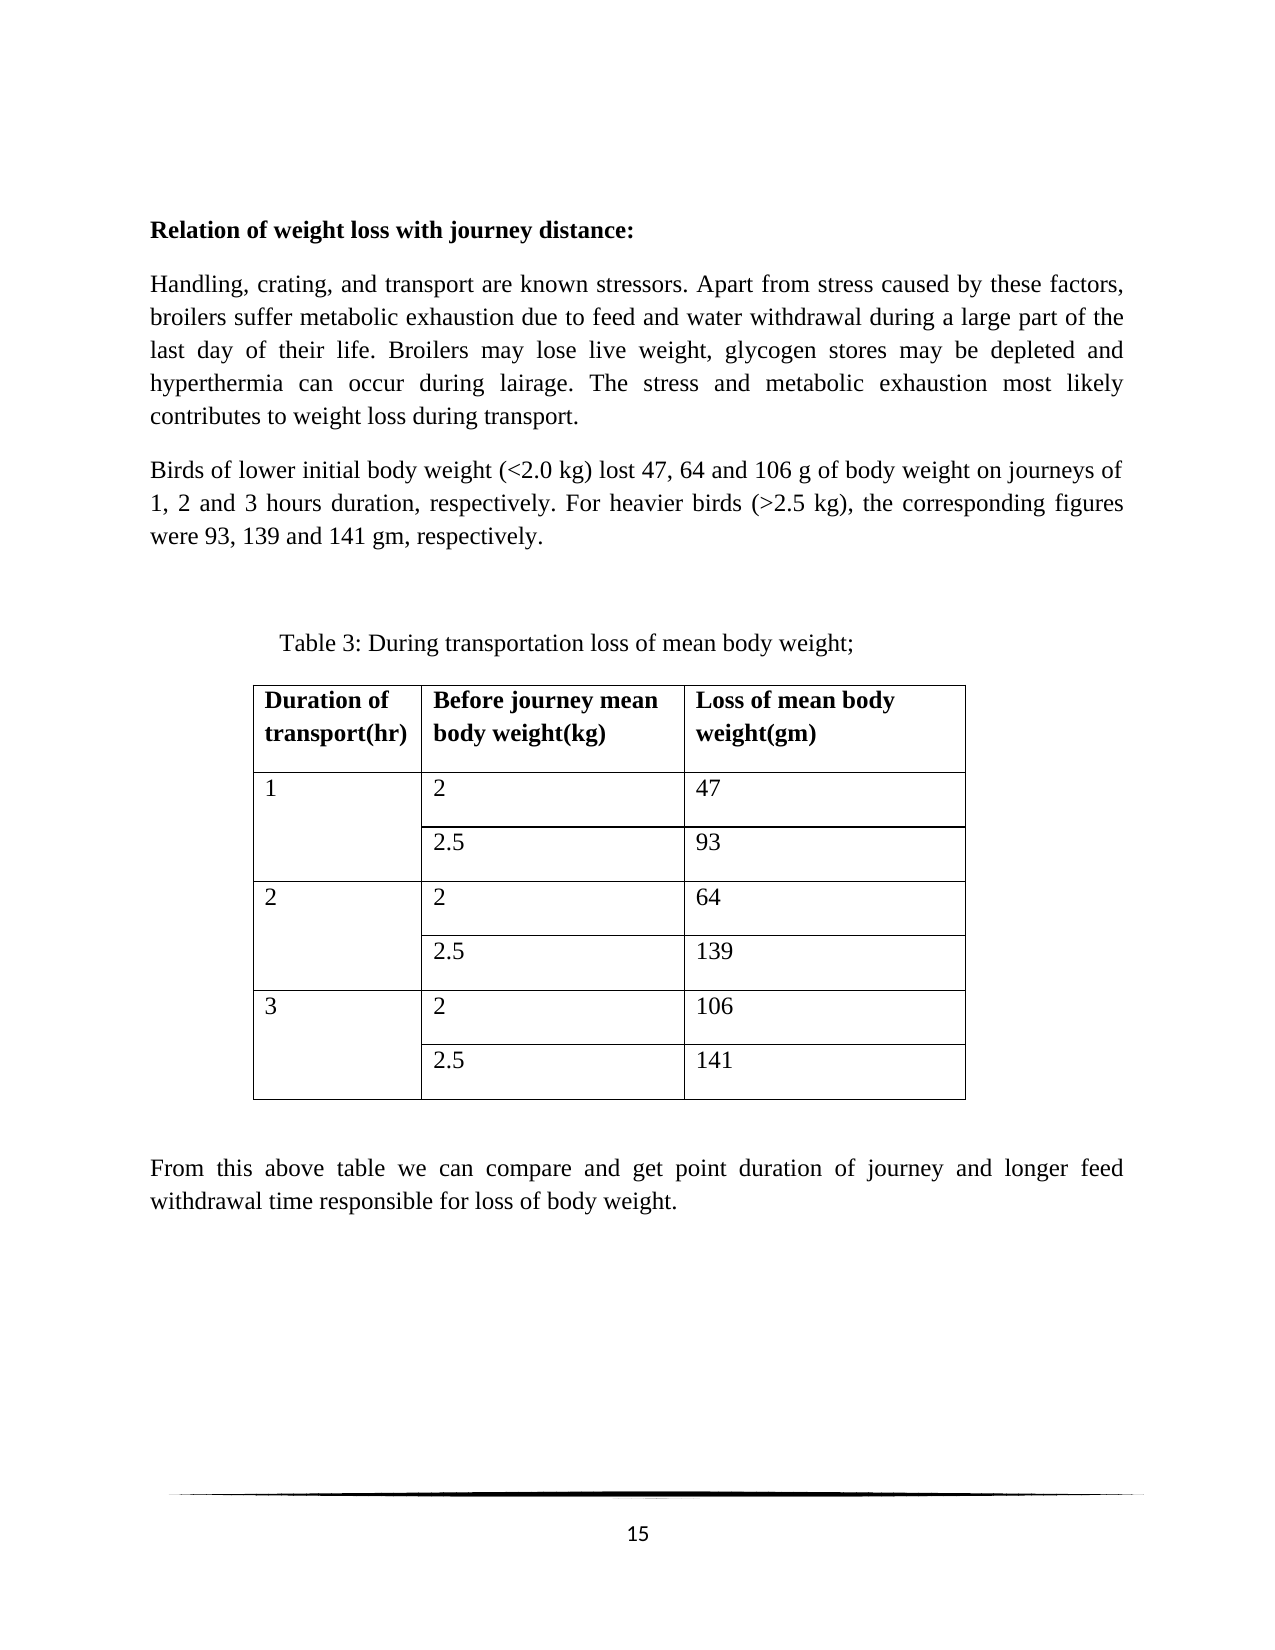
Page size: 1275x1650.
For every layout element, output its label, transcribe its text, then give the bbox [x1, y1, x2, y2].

text Table 3: During transportation loss of mean body weight; [150, 628, 1125, 657]
table_cell 64 [685, 882, 965, 935]
table_cell 2 [422, 991, 684, 1044]
table_header Duration of transport(hr) [254, 686, 421, 772]
table_cell 141 [685, 1045, 965, 1099]
table_cell 2 [422, 882, 684, 935]
table_cell 3 [254, 991, 421, 1099]
table_cell 47 [685, 773, 965, 826]
table_cell 2 [422, 773, 684, 826]
text Handling, crating, and transport are known stressors. Apart from stress caused by these factors, broilers suffer metabolic exhaustion due to feed and water withdrawal during a large part of the last day of their life. Broilers may lose live weight, glycogen stores may be depleted and hyperthermia can occur during lairage. The stress and metabolic exhaustion most likely contributes to weight loss during transport. [150, 269, 1125, 429]
text From this above table we can compare and get point duration of journey and longer feed withdrawal time responsible for loss of body weight. [150, 1153, 1125, 1215]
text Relation of weight loss with journey distance: [150, 215, 1125, 244]
table_cell 2.5 [422, 936, 684, 990]
table_cell 106 [685, 991, 965, 1044]
table_cell 2.5 [422, 1045, 684, 1099]
table_cell 93 [685, 828, 965, 881]
text Birds of lower initial body weight (<2.0 kg) lost 47, 64 and 106 g of body weight on journeys of 1, 2 and 3 hours duration, respectively. For heavier birds (>2.5 kg), the corresponding figures were 93, 139 and 141 gm, respectively. [150, 455, 1125, 549]
table_cell 2 [254, 882, 421, 990]
table_cell 2.5 [422, 828, 684, 881]
table_header Loss of mean body weight(gm) [685, 686, 965, 772]
table_cell 1 [254, 773, 421, 881]
table_cell 139 [685, 936, 965, 990]
picture [168, 1490, 1144, 1499]
table_header Before journey mean body weight(kg) [422, 686, 684, 772]
